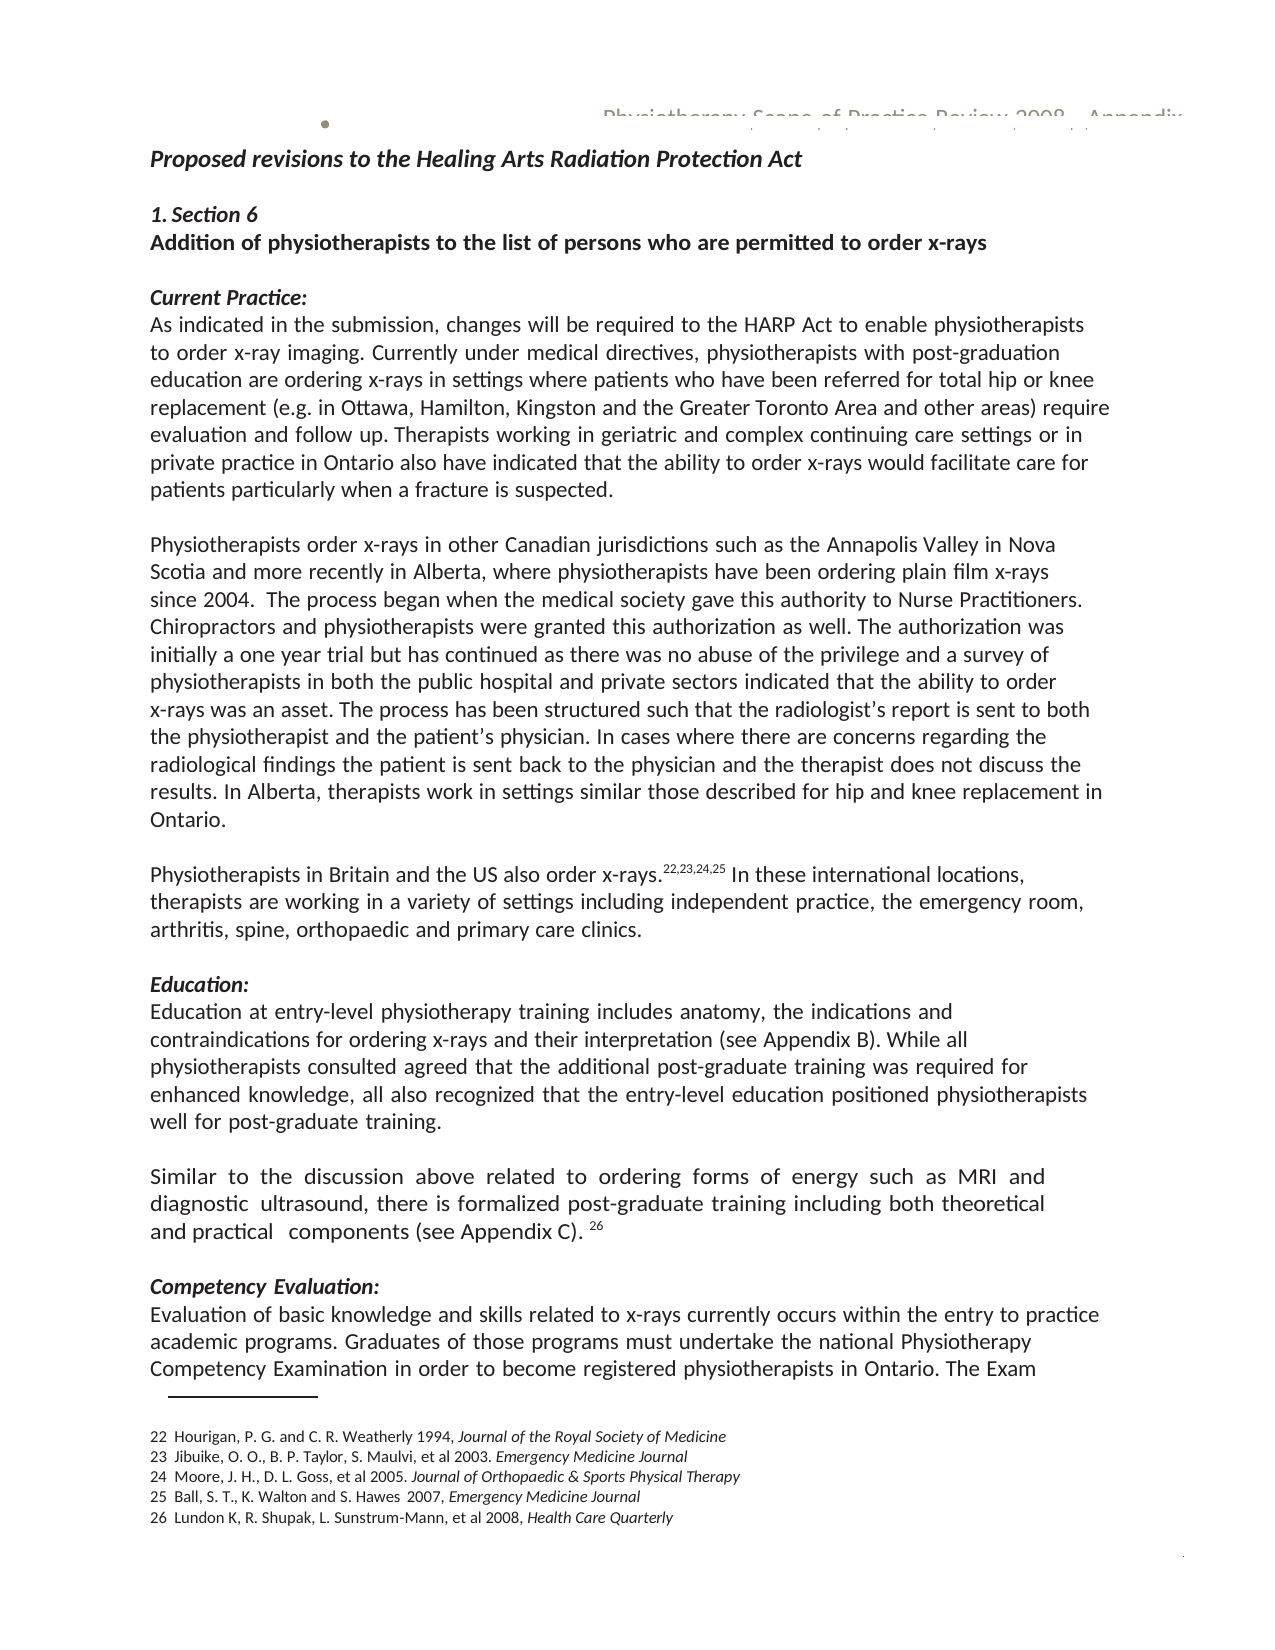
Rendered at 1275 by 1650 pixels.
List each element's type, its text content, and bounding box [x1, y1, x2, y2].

subtitle Education: [150, 970, 1121, 998]
text Physiotherapists in Britain and the US also order x-rays.22,23,24,25 In these international locations, therapists are working in a variety of settings including independent practice, the emergency room, arthritis, spine, orthopaedic and primary care clinics. [150, 860, 1107, 942]
text Education at entry-level physiotherapy training includes anatomy, the indications and contraindications for ordering x-rays and their interpretation (see Appendix B). While all physiotherapists consulted agreed that the additional post-graduate training was required for enhanced knowledge, all also recognized that the entry-level education positioned physiotherapists well for post-graduate training. [150, 998, 1107, 1135]
text Similar to the discussion above related to ordering forms of energy such as MRI and diagnostic ultrasound, there is formalized post-graduate training including both theoretical and practical components (see Appendix C). 26 [150, 1162, 1045, 1245]
text As indicated in the submission, changes will be required to the HARP Act to enable physiotherapists to order x-ray imaging. Currently under medical directives, physiotherapists with post-graduation education are ordering x-rays in settings where patients who have been referred for total hip or knee replacement (e.g. in Ottawa, Hamilton, Kingston and the Greater Toronto Area and other areas) require evaluation and follow up. Therapists working in geriatric and complex continuing care settings or in private practice in Ontario also have indicated that the ability to order x-rays would facilitate care for patients particularly when a fracture is suspected. [150, 311, 1121, 503]
text x-rays was an asset. The process has been structured such that the radiologist’s report is sent to both the physiotherapist and the patient’s physician. In cases where there are concerns regarding the radiological findings the patient is sent back to the physician and the therapist does not discuss the results. In Alberta, therapists work in settings similar those described for hip and knee replacement in Ontario. [150, 695, 1105, 832]
text Addition of physiotherapists to the list of persons who are permitted to order x-rays [150, 228, 1214, 256]
subtitle Competency Evaluation: [150, 1272, 1214, 1300]
text Evaluation of basic knowledge and skills related to x-rays currently occurs within the entry to practice academic programs. Graduates of those programs must undertake the national Physiotherapy Competency Examination in order to become registered physiotherapists in Ontario. The Exam [150, 1300, 1120, 1382]
list Lundon K, R. Shupak, L. Sunstrum-Mann, et al 2008, Health Care Quarterly [150, 1507, 1214, 1527]
text Proposed revisions to the Healing Arts Radiation Protection Act [150, 143, 1214, 174]
list Ball, S. T., K. Walton and S. Hawes 2007, Emergency Medicine Journal [150, 1487, 1214, 1507]
list Hourigan, P. G. and C. R. Weatherly 1994, Journal of the Royal Society of Medicine [150, 1427, 1214, 1447]
text Physiotherapists order x-rays in other Canadian jurisdictions such as the Annapolis Valley in Nova Scotia and more recently in Alberta, where physiotherapists have been ordering plain film x-rays since 2004. The process began when the medical society gave this authority to Nurse Practitioners. Chiropractors and physiotherapists were granted this authorization as well. The authorization was initially a one year trial but has continued as there was no abuse of the privilege and a survey of physiotherapists in both the public hospital and private sectors indicated that the ability to order [150, 530, 1089, 695]
list Jibuike, O. O., B. P. Taylor, S. Maulvi, et al 2003. Emergency Medicine Journal [150, 1447, 1214, 1467]
list Section 6 [150, 201, 1214, 228]
text Current Practice: [150, 283, 1214, 311]
list Moore, J. H., D. L. Goss, et al 2005. Journal of Orthopaedic & Sports Physical Therapy [150, 1467, 1214, 1487]
